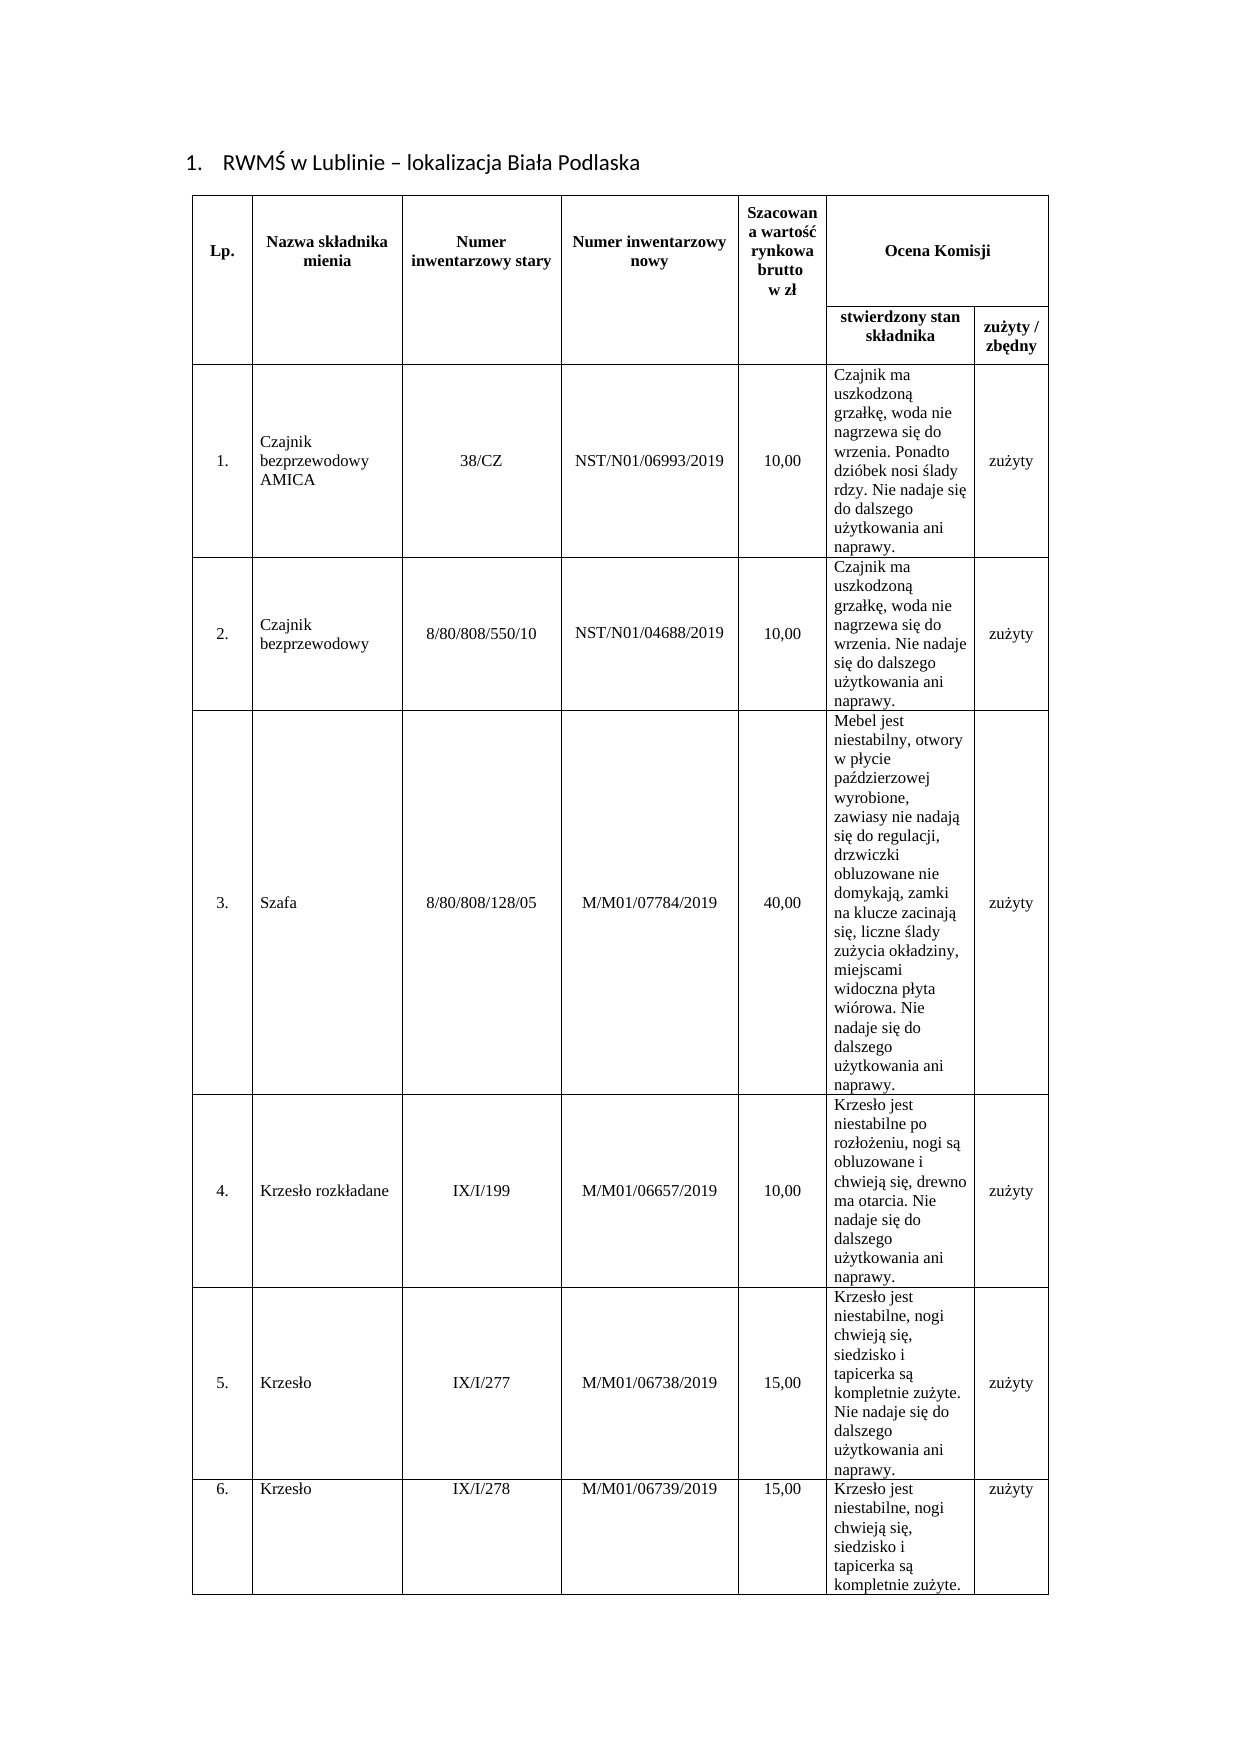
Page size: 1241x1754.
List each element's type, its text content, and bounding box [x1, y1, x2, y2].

table_cell 4. [193, 1095, 252, 1286]
table_header Ocena Komisji [827, 196, 1048, 306]
table_cell IX/I/199 [403, 1095, 561, 1286]
table_cell [403, 306, 561, 364]
table_cell Czajnik ma uszkodzoną grzałkę, woda nie nagrzewa się do wrzenia. Nie nadaje się do dalszego użytkowania ani naprawy. [827, 558, 974, 710]
table_cell NST/N01/06993/2019 [562, 365, 738, 556]
table_cell 10,00 [739, 1095, 826, 1286]
table_cell Krzesło [253, 1288, 402, 1478]
table_cell Krzesło rozkładane [253, 1095, 402, 1286]
table_cell Krzesło jest niestabilne po rozłożeniu, nogi są obluzowane i chwieją się, drewno ma otarcia. Nie nadaje się do dalszego użytkowania ani naprawy. [827, 1095, 974, 1286]
table_header Numer inwentarzowy stary [403, 196, 561, 306]
table_cell NST/N01/04688/2019 [562, 558, 738, 710]
table_cell IX/I/277 [403, 1288, 561, 1478]
table_cell Krzesło [253, 1480, 402, 1594]
table_cell 15,00 [739, 1288, 826, 1478]
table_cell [827, 1480, 974, 1594]
table_cell M/M01/07784/2019 [562, 711, 738, 1094]
table_cell 40,00 [739, 711, 826, 1094]
table_cell 10,00 [739, 558, 826, 710]
table_cell M/M01/06739/2019 [562, 1480, 738, 1594]
table_cell zużyty [975, 1480, 1048, 1594]
table_cell [562, 306, 738, 364]
table_header Szacowana wartość rynkowa brutto w zł [739, 196, 826, 306]
table_cell zużyty / zbędny [975, 307, 1048, 364]
table_cell Czajnik ma uszkodzoną grzałkę, woda nie nagrzewa się do wrzenia. Ponadto dzióbek nosi ślady rdzy. Nie nadaje się do dalszego użytkowania ani naprawy. [827, 365, 974, 556]
table_header Numer inwentarzowy nowy [562, 196, 738, 306]
table_cell zużyty [975, 365, 1048, 556]
table_cell [193, 306, 252, 364]
table_cell [253, 306, 402, 364]
table_cell 8/80/808/550/10 [403, 558, 561, 710]
table_cell M/M01/06738/2019 [562, 1288, 738, 1478]
table_cell 2. [193, 558, 252, 710]
table_cell Czajnik bezprzewodowy [253, 558, 402, 710]
table_header Nazwa składnika mienia [253, 196, 402, 306]
table_cell 5. [193, 1288, 252, 1478]
table_cell 38/CZ [403, 365, 561, 556]
table_cell 6. [193, 1480, 252, 1594]
table_cell zużyty [975, 1288, 1048, 1478]
table_cell zużyty [975, 711, 1048, 1094]
table_cell 10,00 [739, 365, 826, 556]
table_cell 8/80/808/128/05 [403, 711, 561, 1094]
table_cell zużyty [975, 558, 1048, 710]
table_cell M/M01/06657/2019 [562, 1095, 738, 1286]
list RWMŚ w Lublinie – lokalizacja Biała Podlaska [185, 148, 1093, 176]
table_cell Czajnik bezprzewodowy AMICA [253, 365, 402, 556]
table_cell zużyty [975, 1095, 1048, 1286]
table_cell Krzesło jest niestabilne, nogi chwieją się, siedzisko i tapicerka są kompletnie zużyte. Nie nadaje się do dalszego użytkowania ani naprawy. [827, 1288, 974, 1478]
table_cell 1. [193, 365, 252, 556]
table_cell Mebel jest niestabilny, otwory w płycie paździerzowej wyrobione, zawiasy nie nadają się do regulacji, drzwiczki obluzowane nie domykają, zamki na klucze zacinają się, liczne ślady zużycia okładziny, miejscami widoczna płyta wiórowa. Nie nadaje się do dalszego użytkowania ani naprawy. [827, 711, 974, 1094]
table_cell IX/I/278 [403, 1480, 561, 1594]
table_cell stwierdzony stan składnika [827, 307, 974, 364]
table_header Lp. [193, 196, 252, 306]
table_cell Szafa [253, 711, 402, 1094]
table_cell 15,00 [739, 1480, 826, 1594]
table_cell 3. [193, 711, 252, 1094]
table_cell [739, 306, 826, 364]
